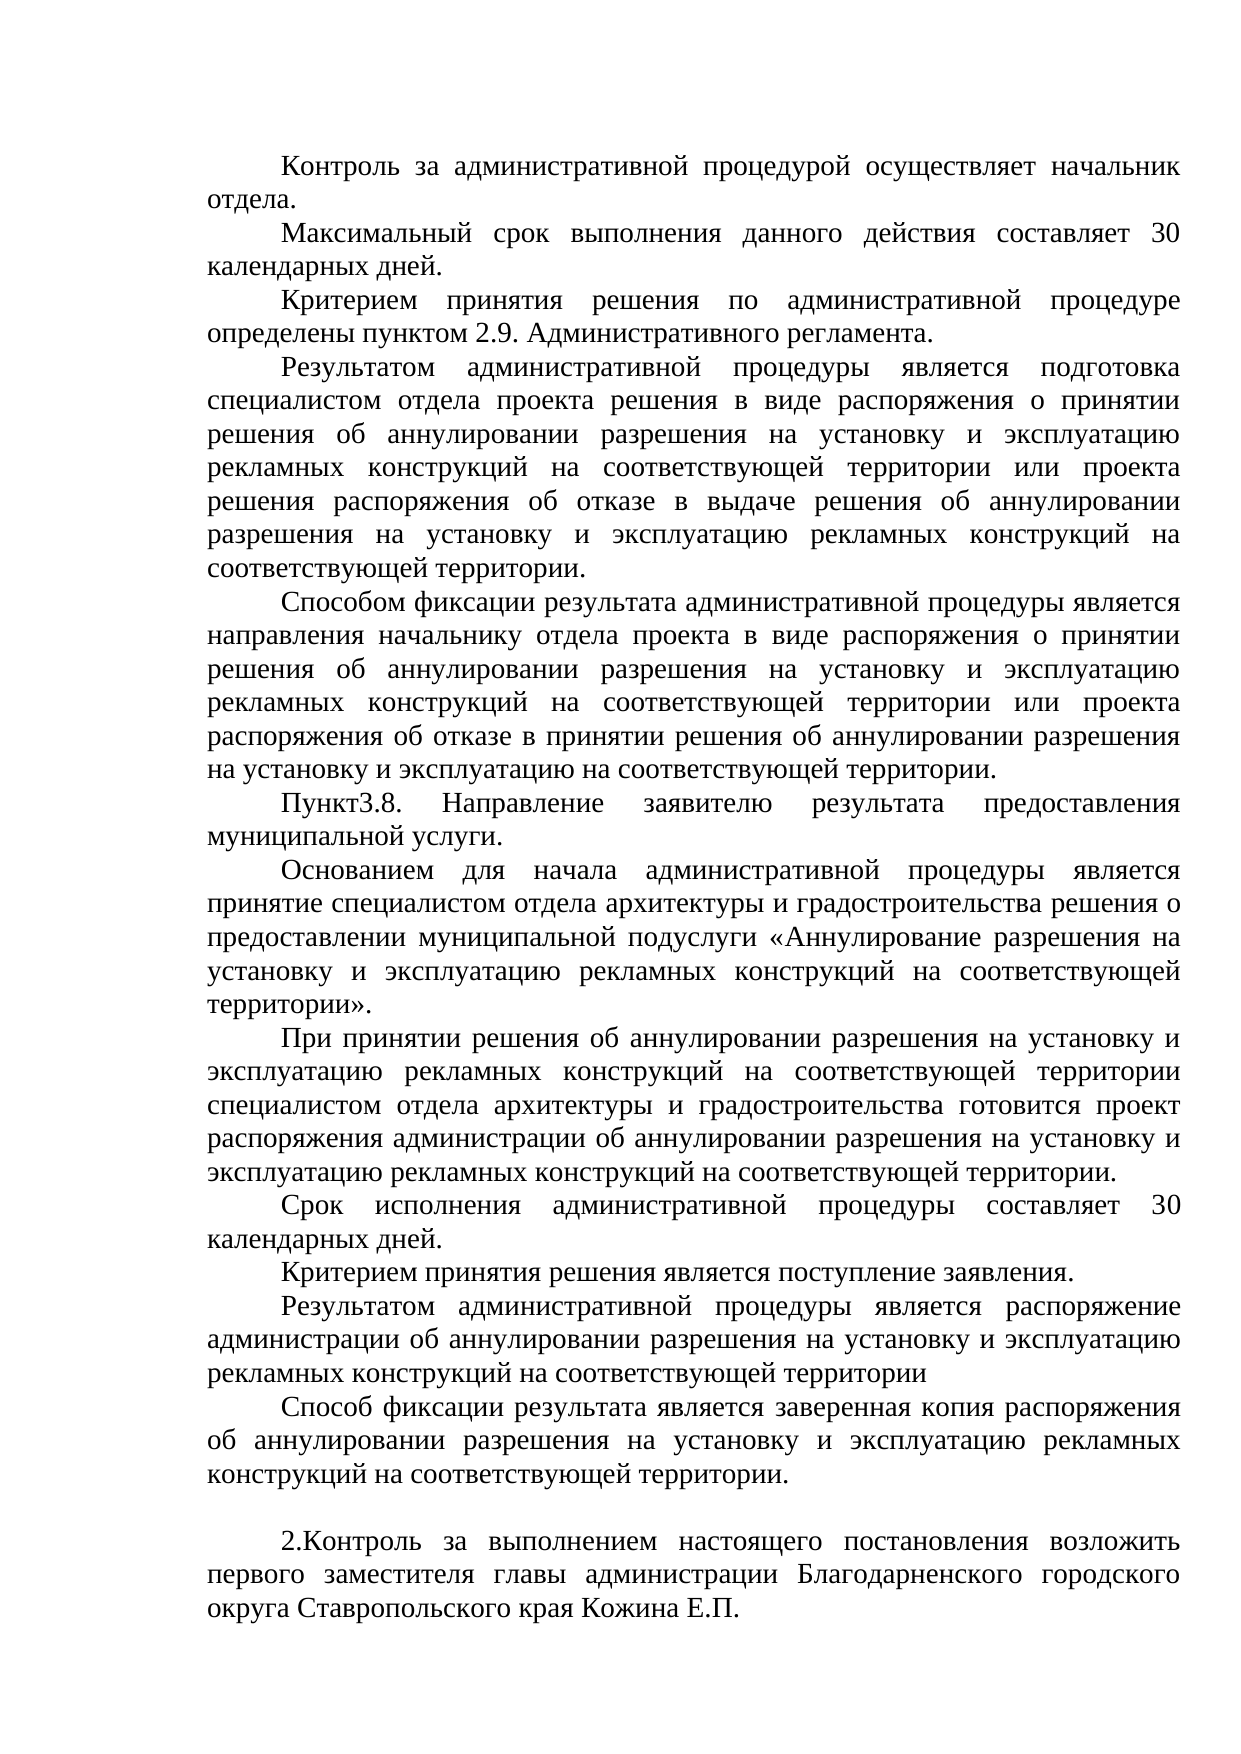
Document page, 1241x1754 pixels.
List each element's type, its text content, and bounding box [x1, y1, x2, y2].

text Результатом административной процедуры является распоряжение администрации об аннулировании разрешения на установку и эксплуатацию рекламных конструкций на соответствующей территории [207, 1288, 1181, 1389]
text Критерием принятия решения по административной процедуре определены пунктом 2.9. Административного регламента. [207, 282, 1181, 349]
text Максимальный срок выполнения данного действия составляет 30 календарных дней. [207, 215, 1181, 282]
text Пункт3.8. Направление заявителю результата предоставления муниципальной услуги. [207, 785, 1181, 852]
text Способ фиксации результата является заверенная копия распоряжения об аннулировании разрешения на установку и эксплуатацию рекламных конструкций на соответствующей территории. [207, 1389, 1181, 1489]
text Основанием для начала административной процедуры является принятие специалистом отдела архитектуры и градостроительства решения о предоставлении муниципальной подуслуги «Аннулирование разрешения на установку и эксплуатацию рекламных конструкций на соответствующей территории». [207, 852, 1181, 1020]
text При принятии решения об аннулировании разрешения на установку и эксплуатацию рекламных конструкций на соответствующей территории специалистом отдела архитектуры и градостроительства готовится проект распоряжения администрации об аннулировании разрешения на установку и эксплуатацию рекламных конструкций на соответствующей территории. [207, 1020, 1181, 1187]
text Результатом административной процедуры является подготовка специалистом отдела проекта решения в виде распоряжения о принятии решения об аннулировании разрешения на установку и эксплуатацию рекламных конструкций на соответствующей территории или проекта решения распоряжения об отказе в выдаче решения об аннулировании разрешения на установку и эксплуатацию рекламных конструкций на соответствующей территории. [207, 349, 1181, 584]
text Способом фиксации результата административной процедуры является направления начальнику отдела проекта в виде распоряжения о принятии решения об аннулировании разрешения на установку и эксплуатацию рекламных конструкций на соответствующей территории или проекта распоряжения об отказе в принятии решения об аннулировании разрешения на установку и эксплуатацию на соответствующей территории. [207, 584, 1181, 785]
text 2.Контроль за выполнением настоящего постановления возложить первого заместителя главы администрации Благодарненского городского округа Ставропольского края Кожина Е.П. [207, 1523, 1181, 1623]
text Критерием принятия решения является поступление заявления. [207, 1254, 1181, 1288]
text Срок исполнения административной процедуры составляет 30 календарных дней. [207, 1187, 1181, 1254]
text Контроль за административной процедурой осуществляет начальник отдела. [207, 148, 1181, 215]
